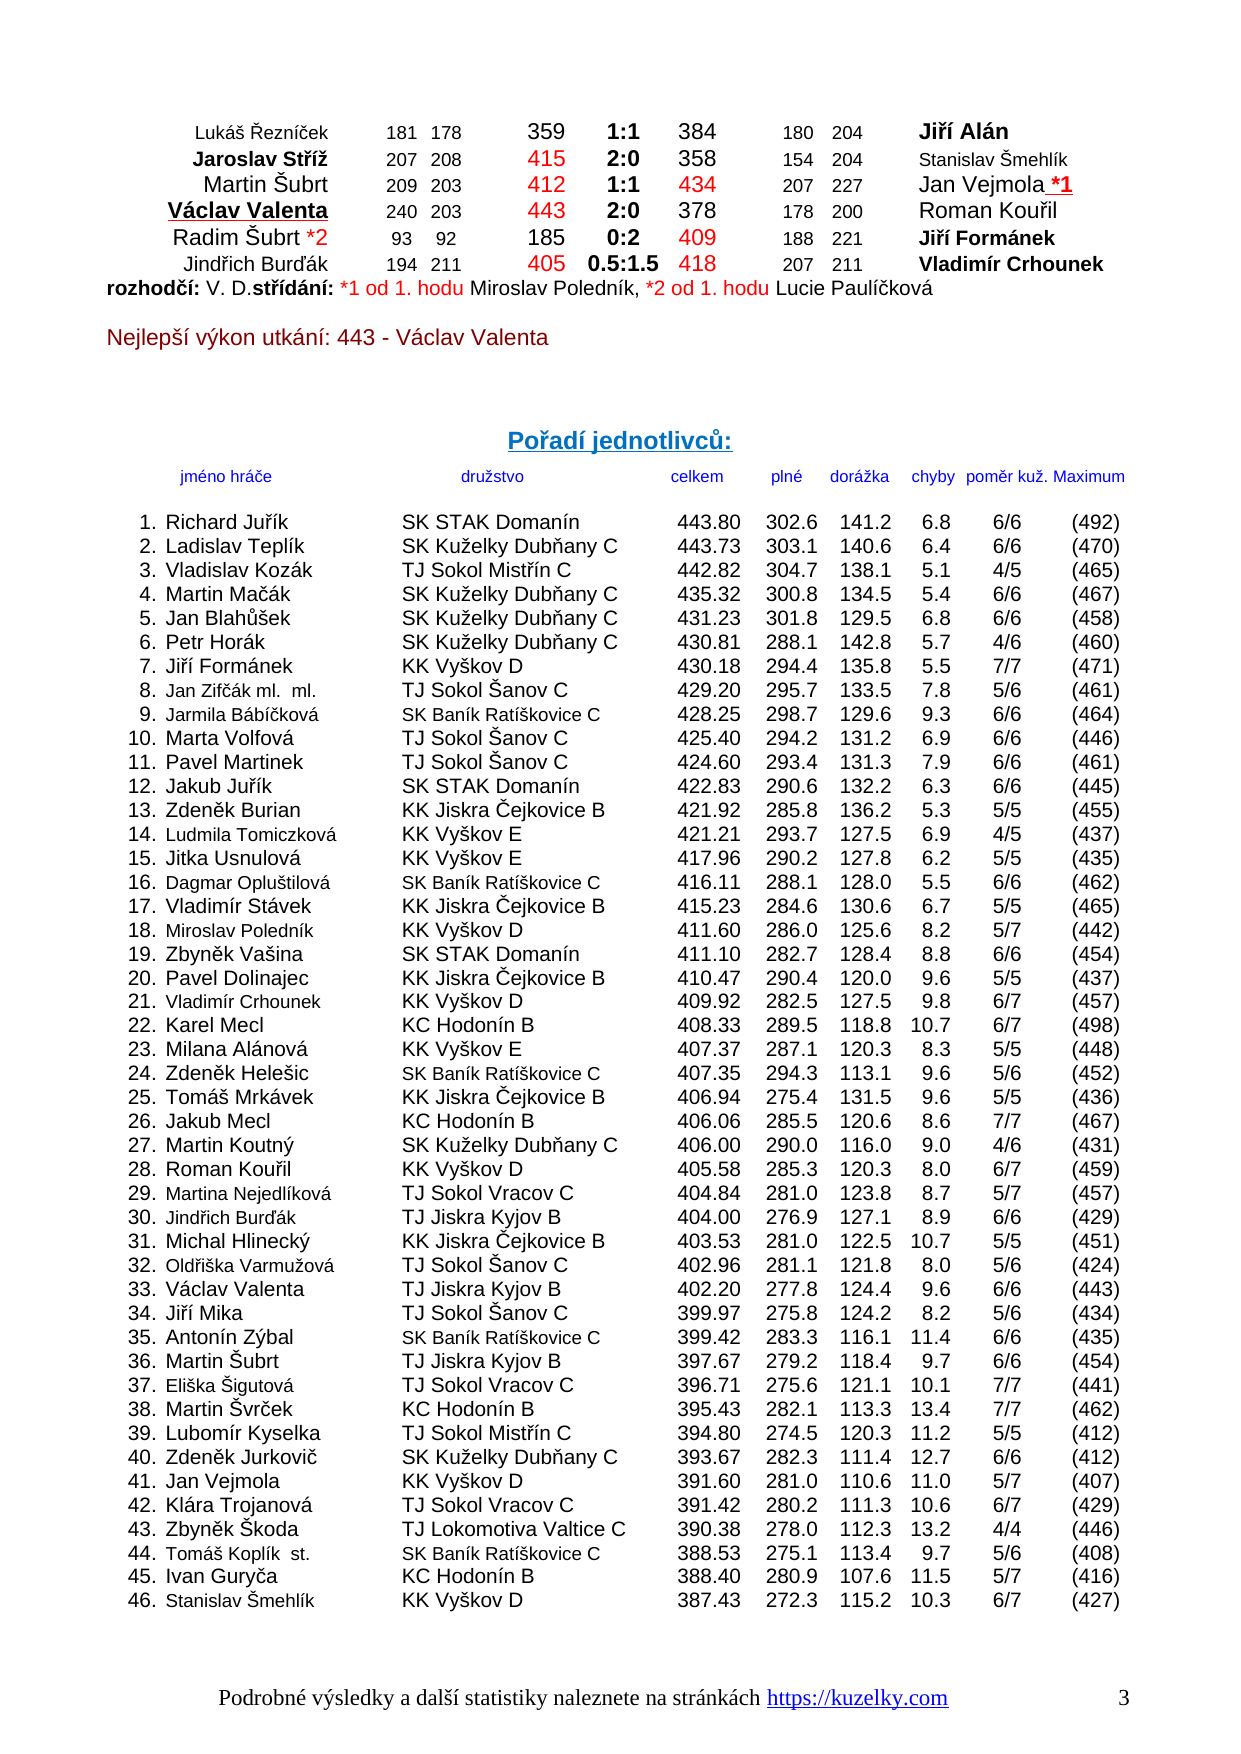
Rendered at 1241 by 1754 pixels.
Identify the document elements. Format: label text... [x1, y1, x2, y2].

text 10. Marta Volfová TJ Sokol Šanov C 425.40 294.2 131.2 6.9 6/6 (446) [106, 726, 1134, 750]
text 24. Zdeněk Helešic SK Baník Ratíškovice C 407.35 294.3 113.1 9.6 5/6 (452) [106, 1061, 1134, 1085]
text 26. Jakub Mecl KC Hodonín B 406.06 285.5 120.6 8.6 7/7 (467) [106, 1109, 1134, 1133]
text 7. Jiří Formánek KK Vyškov D 430.18 294.4 135.8 5.5 7/7 (471) [106, 654, 1134, 678]
text 43. Zbyněk Škoda TJ Lokomotiva Valtice C 390.38 278.0 112.3 13.2 4/4 (446) [106, 1516, 1134, 1540]
text 30. Jindřich Burďák TJ Jiskra Kyjov B 404.00 276.9 127.1 8.9 6/6 (429) [106, 1205, 1134, 1229]
text 16. Dagmar Opluštilová SK Baník Ratíškovice C 416.11 288.1 128.0 5.5 6/6 (462) [106, 869, 1134, 893]
text 2. Ladislav Teplík SK Kuželky Dubňany C 443.73 303.1 140.6 6.4 6/6 (470) [106, 534, 1134, 558]
text Jaroslav Stříž 207 208 415 2:0 358 154 204 Stanislav Šmehlík [106, 144, 1134, 171]
text Martin Šubrt 209 203 412 1:1 434 207 227 Jan Vejmola *1 [106, 171, 1134, 197]
text 14. Ludmila Tomiczková KK Vyškov E 421.21 293.7 127.5 6.9 4/5 (437) [106, 822, 1134, 846]
text 15. Jitka Usnulová KK Vyškov E 417.96 290.2 127.8 6.2 5/5 (435) [106, 846, 1134, 869]
text 39. Lubomír Kyselka TJ Sokol Mistřín C 394.80 274.5 120.3 11.2 5/5 (412) [106, 1421, 1134, 1444]
text 8. Jan Zifčák ml. ml. TJ Sokol Šanov C 429.20 295.7 133.5 7.8 5/6 (461) [106, 678, 1134, 702]
text 37. Eliška Šigutová TJ Sokol Vracov C 396.71 275.6 121.1 10.1 7/7 (441) [106, 1373, 1134, 1397]
text 1. Richard Juřík SK STAK Domanín 443.80 302.6 141.2 6.8 6/6 (492) [106, 510, 1134, 534]
text 5. Jan Blahůšek SK Kuželky Dubňany C 431.23 301.8 129.5 6.8 6/6 (458) [106, 606, 1134, 630]
text 19. Zbyněk Vašina SK STAK Domanín 411.10 282.7 128.4 8.8 6/6 (454) [106, 941, 1134, 965]
text 6. Petr Horák SK Kuželky Dubňany C 430.81 288.1 142.8 5.7 4/6 (460) [106, 630, 1134, 654]
text 42. Klára Trojanová TJ Sokol Vracov C 391.42 280.2 111.3 10.6 6/7 (429) [106, 1492, 1134, 1516]
text 38. Martin Švrček KC Hodonín B 395.43 282.1 113.3 13.4 7/7 (462) [106, 1397, 1134, 1421]
text 21. Vladimír Crhounek KK Vyškov D 409.92 282.5 127.5 9.8 6/7 (457) [106, 989, 1134, 1013]
text Nejlepší výkon utkání: 443 - Václav Valenta [106, 324, 1134, 351]
text 44. Tomáš Koplík st. SK Baník Ratíškovice C 388.53 275.1 113.4 9.7 5/6 (408) [106, 1540, 1134, 1564]
text 28. Roman Kouřil KK Vyškov D 405.58 285.3 120.3 8.0 6/7 (459) [106, 1157, 1134, 1181]
text 23. Milana Alánová KK Vyškov E 407.37 287.1 120.3 8.3 5/5 (448) [106, 1037, 1134, 1061]
text Radim Šubrt *2 93 92 185 0:2 409 188 221 Jiří Formánek [106, 223, 1134, 250]
text Pořadí jednotlivců: [94, 426, 1145, 454]
text 11. Pavel Martinek TJ Sokol Šanov C 424.60 293.4 131.3 7.9 6/6 (461) [106, 750, 1134, 774]
text 12. Jakub Juřík SK STAK Domanín 422.83 290.6 132.2 6.3 6/6 (445) [106, 774, 1134, 798]
text 18. Miroslav Poledník KK Vyškov D 411.60 286.0 125.6 8.2 5/7 (442) [106, 917, 1134, 941]
text 3. Vladislav Kozák TJ Sokol Mistřín C 442.82 304.7 138.1 5.1 4/5 (465) [106, 558, 1134, 582]
text 22. Karel Mecl KC Hodonín B 408.33 289.5 118.8 10.7 6/7 (498) [106, 1013, 1134, 1037]
text 46. Stanislav Šmehlík KK Vyškov D 387.43 272.3 115.2 10.3 6/7 (427) [106, 1588, 1134, 1612]
text 40. Zdeněk Jurkovič SK Kuželky Dubňany C 393.67 282.3 111.4 12.7 6/6 (412) [106, 1444, 1134, 1468]
text 45. Ivan Guryča KC Hodonín B 388.40 280.9 107.6 11.5 5/7 (416) [106, 1564, 1134, 1588]
text 9. Jarmila Bábíčková SK Baník Ratíškovice C 428.25 298.7 129.6 9.3 6/6 (464) [106, 702, 1134, 726]
text 20. Pavel Dolinajec KK Jiskra Čejkovice B 410.47 290.4 120.0 9.6 5/5 (437) [106, 965, 1134, 989]
text rozhodčí: V. D.střídání: *1 od 1. hodu Miroslav Poledník, *2 od 1. hodu Lucie Paulíčková [106, 276, 1134, 300]
text 13. Zdeněk Burian KK Jiskra Čejkovice B 421.92 285.8 136.2 5.3 5/5 (455) [106, 798, 1134, 822]
text 29. Martina Nejedlíková TJ Sokol Vracov C 404.84 281.0 123.8 8.7 5/7 (457) [106, 1181, 1134, 1205]
text 17. Vladimír Stávek KK Jiskra Čejkovice B 415.23 284.6 130.6 6.7 5/5 (465) [106, 893, 1134, 917]
text 27. Martin Koutný SK Kuželky Dubňany C 406.00 290.0 116.0 9.0 4/6 (431) [106, 1133, 1134, 1157]
text jméno hráče družstvo celkem plné dorážka chyby poměr kuž. Maximum [106, 467, 1134, 486]
text 34. Jiří Mika TJ Sokol Šanov C 399.97 275.8 124.2 8.2 5/6 (434) [106, 1301, 1134, 1325]
text 35. Antonín Zýbal SK Baník Ratíškovice C 399.42 283.3 116.1 11.4 6/6 (435) [106, 1325, 1134, 1349]
text 31. Michal Hlinecký KK Jiskra Čejkovice B 403.53 281.0 122.5 10.7 5/5 (451) [106, 1229, 1134, 1253]
text Lukáš Řezníček 181 178 359 1:1 384 180 204 Jiří Alán [106, 118, 1134, 144]
text Jindřich Burďák 194 211 405 0.5:1.5 418 207 211 Vladimír Crhounek [106, 250, 1134, 276]
text 33. Václav Valenta TJ Jiskra Kyjov B 402.20 277.8 124.4 9.6 6/6 (443) [106, 1277, 1134, 1301]
text 41. Jan Vejmola KK Vyškov D 391.60 281.0 110.6 11.0 5/7 (407) [106, 1468, 1134, 1492]
text 36. Martin Šubrt TJ Jiskra Kyjov B 397.67 279.2 118.4 9.7 6/6 (454) [106, 1349, 1134, 1373]
text 4. Martin Mačák SK Kuželky Dubňany C 435.32 300.8 134.5 5.4 6/6 (467) [106, 582, 1134, 606]
text 32. Oldřiška Varmužová TJ Sokol Šanov C 402.96 281.1 121.8 8.0 5/6 (424) [106, 1253, 1134, 1277]
text 25. Tomáš Mrkávek KK Jiskra Čejkovice B 406.94 275.4 131.5 9.6 5/5 (436) [106, 1085, 1134, 1109]
text Václav Valenta 240 203 443 2:0 378 178 200 Roman Kouřil [106, 197, 1134, 223]
